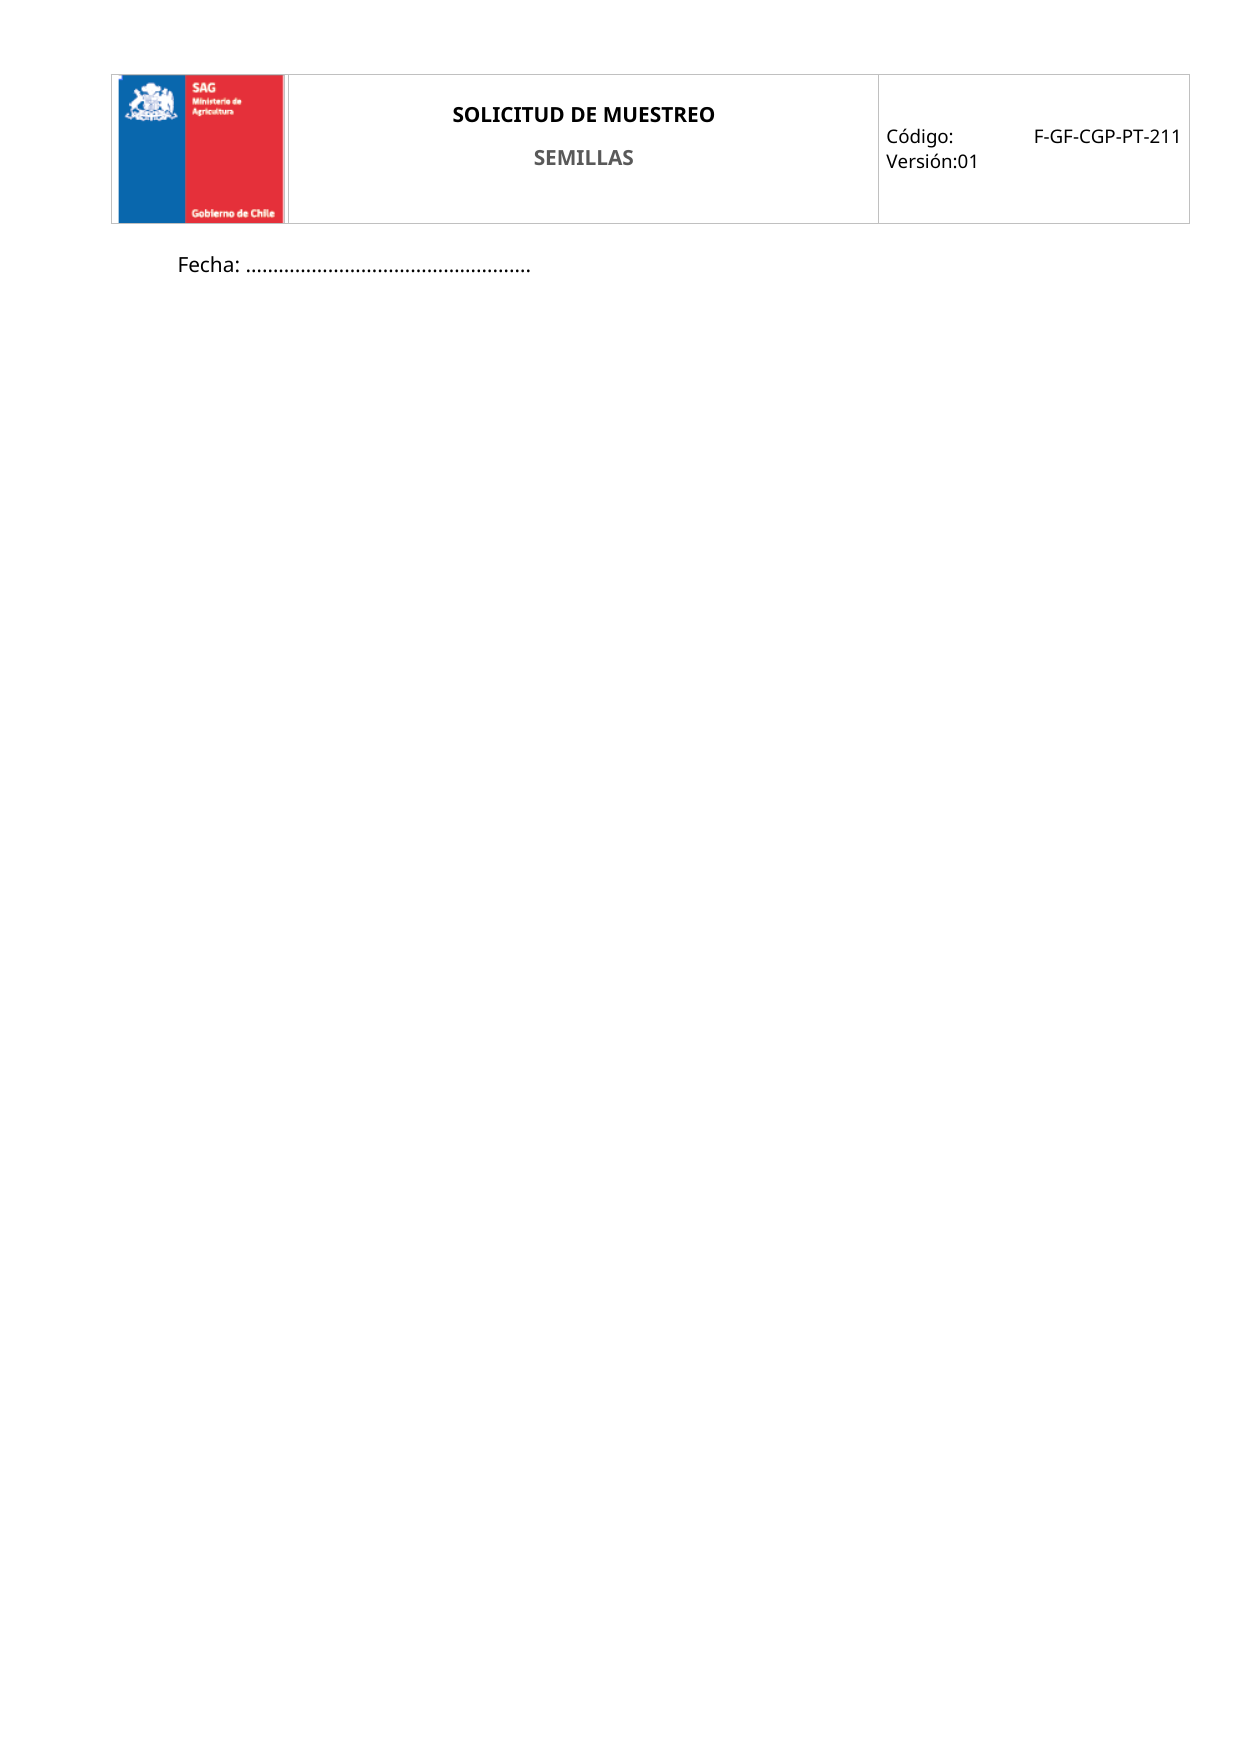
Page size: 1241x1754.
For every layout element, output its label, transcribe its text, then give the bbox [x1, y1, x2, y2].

picture [118, 74, 285, 223]
text Fecha: ……………………………………………. [177, 250, 1063, 279]
